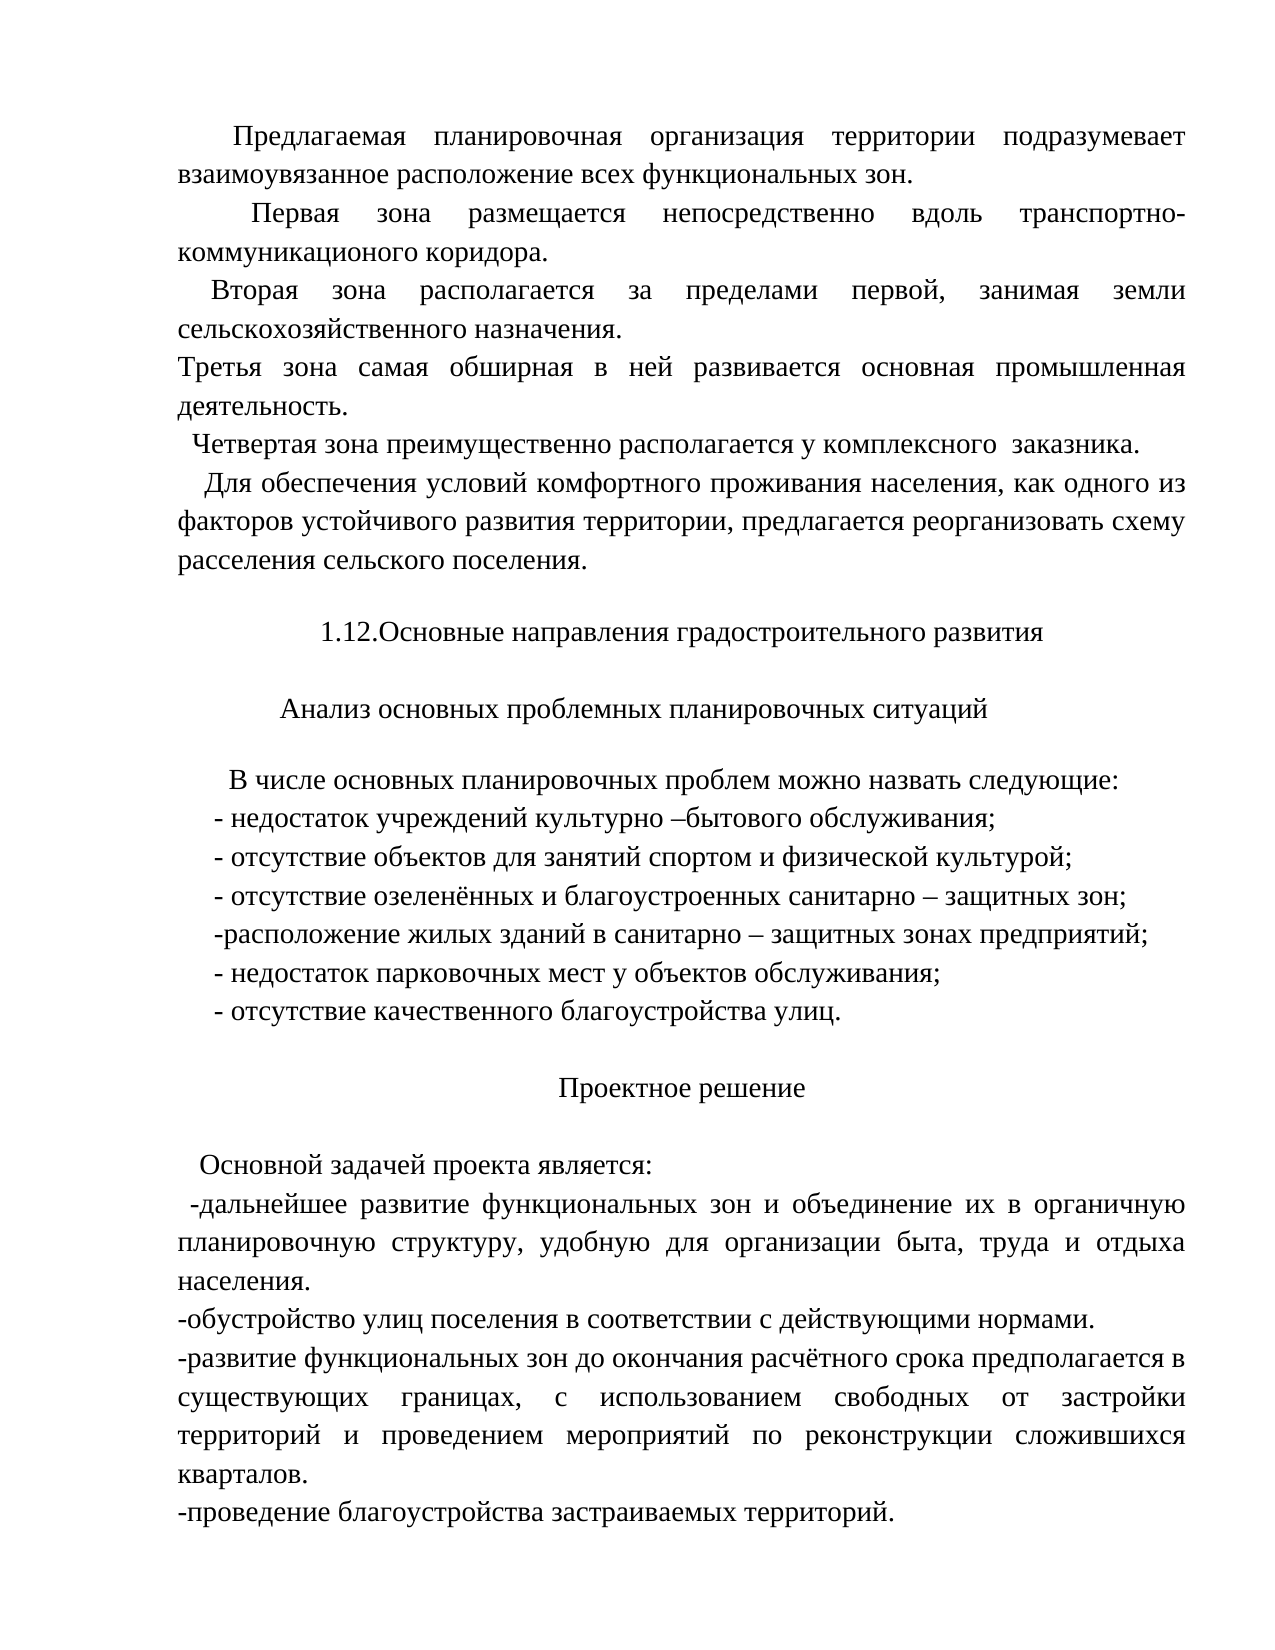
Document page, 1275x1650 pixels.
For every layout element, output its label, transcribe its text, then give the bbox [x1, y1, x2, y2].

text Проектное решение [177, 1070, 1186, 1104]
text -расположение жилых зданий в санитарно – защитных зонах предприятий; [177, 916, 1186, 950]
text Основной задачей проекта является: [177, 1147, 1186, 1181]
text -обустройство улиц поселения в соответствии с действующими нормами. [177, 1302, 1186, 1335]
text Вторая зона располагается за пределами первой, занимая земли сельскохозяйственного назначения. [177, 272, 1186, 344]
text -дальнейшее развитие функциональных зон и объединение их в органичную планировочную структуру, удобную для организации быта, труда и отдыха населения. [177, 1186, 1186, 1297]
text - недостаток учреждений культурно –бытового обслуживания; [177, 801, 1186, 834]
text - отсутствие качественного благоустройства улиц. [177, 993, 1186, 1027]
text 1.12.Основные направления градостроительного развития [177, 614, 1186, 648]
text -проведение благоустройства застраиваемых территорий. [177, 1494, 1186, 1528]
text В числе основных планировочных проблем можно назвать следующие: [177, 762, 1186, 796]
text - отсутствие озеленённых и благоустроенных санитарно – защитных зон; [177, 878, 1186, 911]
text Третья зона самая обширная в ней развивается основная промышленная деятельность. [177, 349, 1186, 421]
text Для обеспечения условий комфортного проживания населения, как одного из факторов устойчивого развития территории, предлагается реорганизовать схему расселения сельского поселения. [177, 465, 1186, 576]
text Анализ основных проблемных планировочных ситуаций [177, 691, 1186, 725]
text Первая зона размещается непосредственно вдоль транспортно- коммуникационого коридора. [177, 195, 1186, 267]
text Предлагаемая планировочная организация территории подразумевает взаимоувязанное расположение всех функциональных зон. [177, 118, 1186, 190]
text -развитие функциональных зон до окончания расчётного срока предполагается в существующих границах, с использованием свободных от застройки территорий и проведением мероприятий по реконструкции сложившихся кварталов. [177, 1340, 1186, 1489]
text - отсутствие объектов для занятий спортом и физической культурой; [177, 839, 1186, 873]
text - недостаток парковочных мест у объектов обслуживания; [177, 955, 1186, 988]
text Четвертая зона преимущественно располагается у комплексного заказника. [177, 426, 1186, 460]
